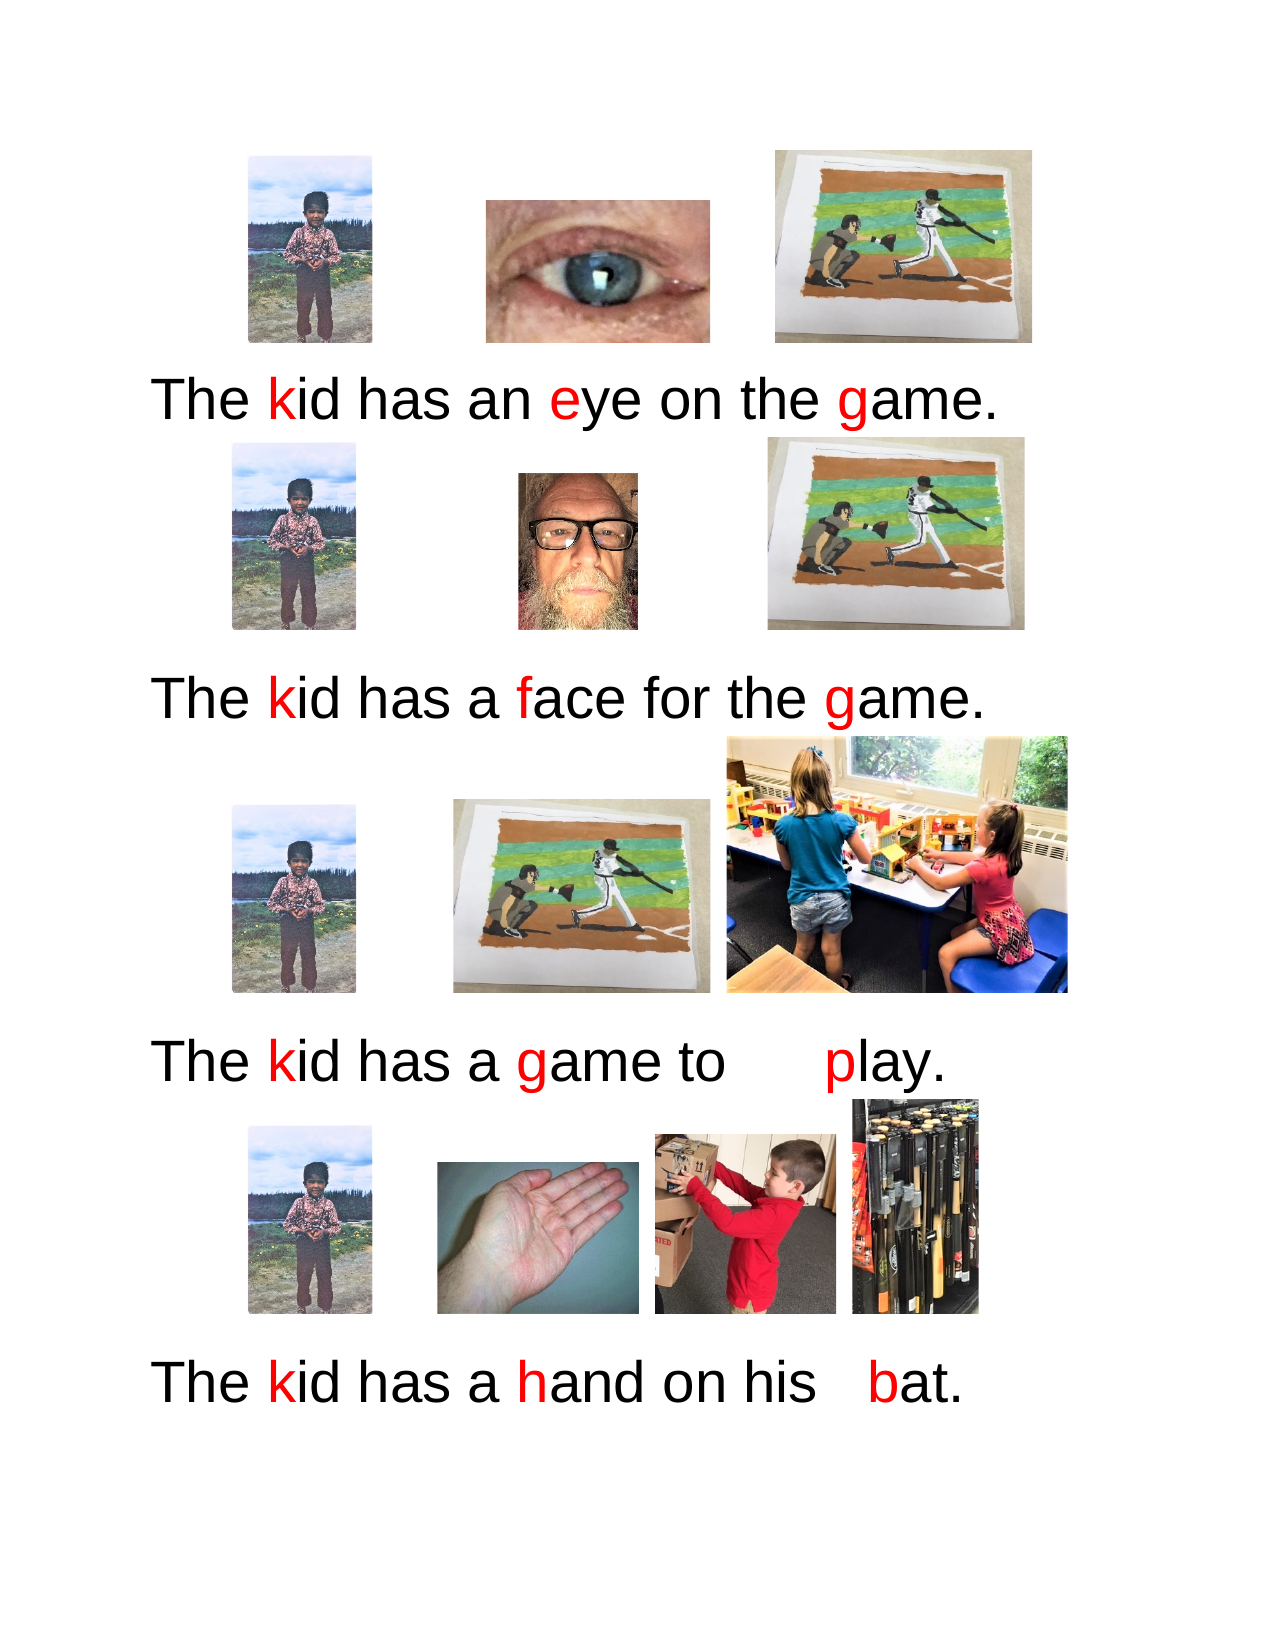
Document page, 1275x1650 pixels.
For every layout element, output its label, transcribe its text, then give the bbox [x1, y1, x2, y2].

picture [518, 473, 638, 630]
picture [437, 1162, 639, 1314]
picture [767, 437, 1025, 630]
picture [247, 155, 373, 343]
text The kid has a hand on his bat. [150, 1348, 1125, 1445]
picture [485, 200, 711, 343]
picture [726, 736, 1068, 993]
picture [231, 804, 357, 993]
picture [775, 150, 1033, 343]
picture [655, 1134, 837, 1314]
picture [852, 1099, 979, 1314]
picture [247, 1125, 373, 1314]
picture [453, 799, 711, 993]
picture [231, 442, 357, 630]
